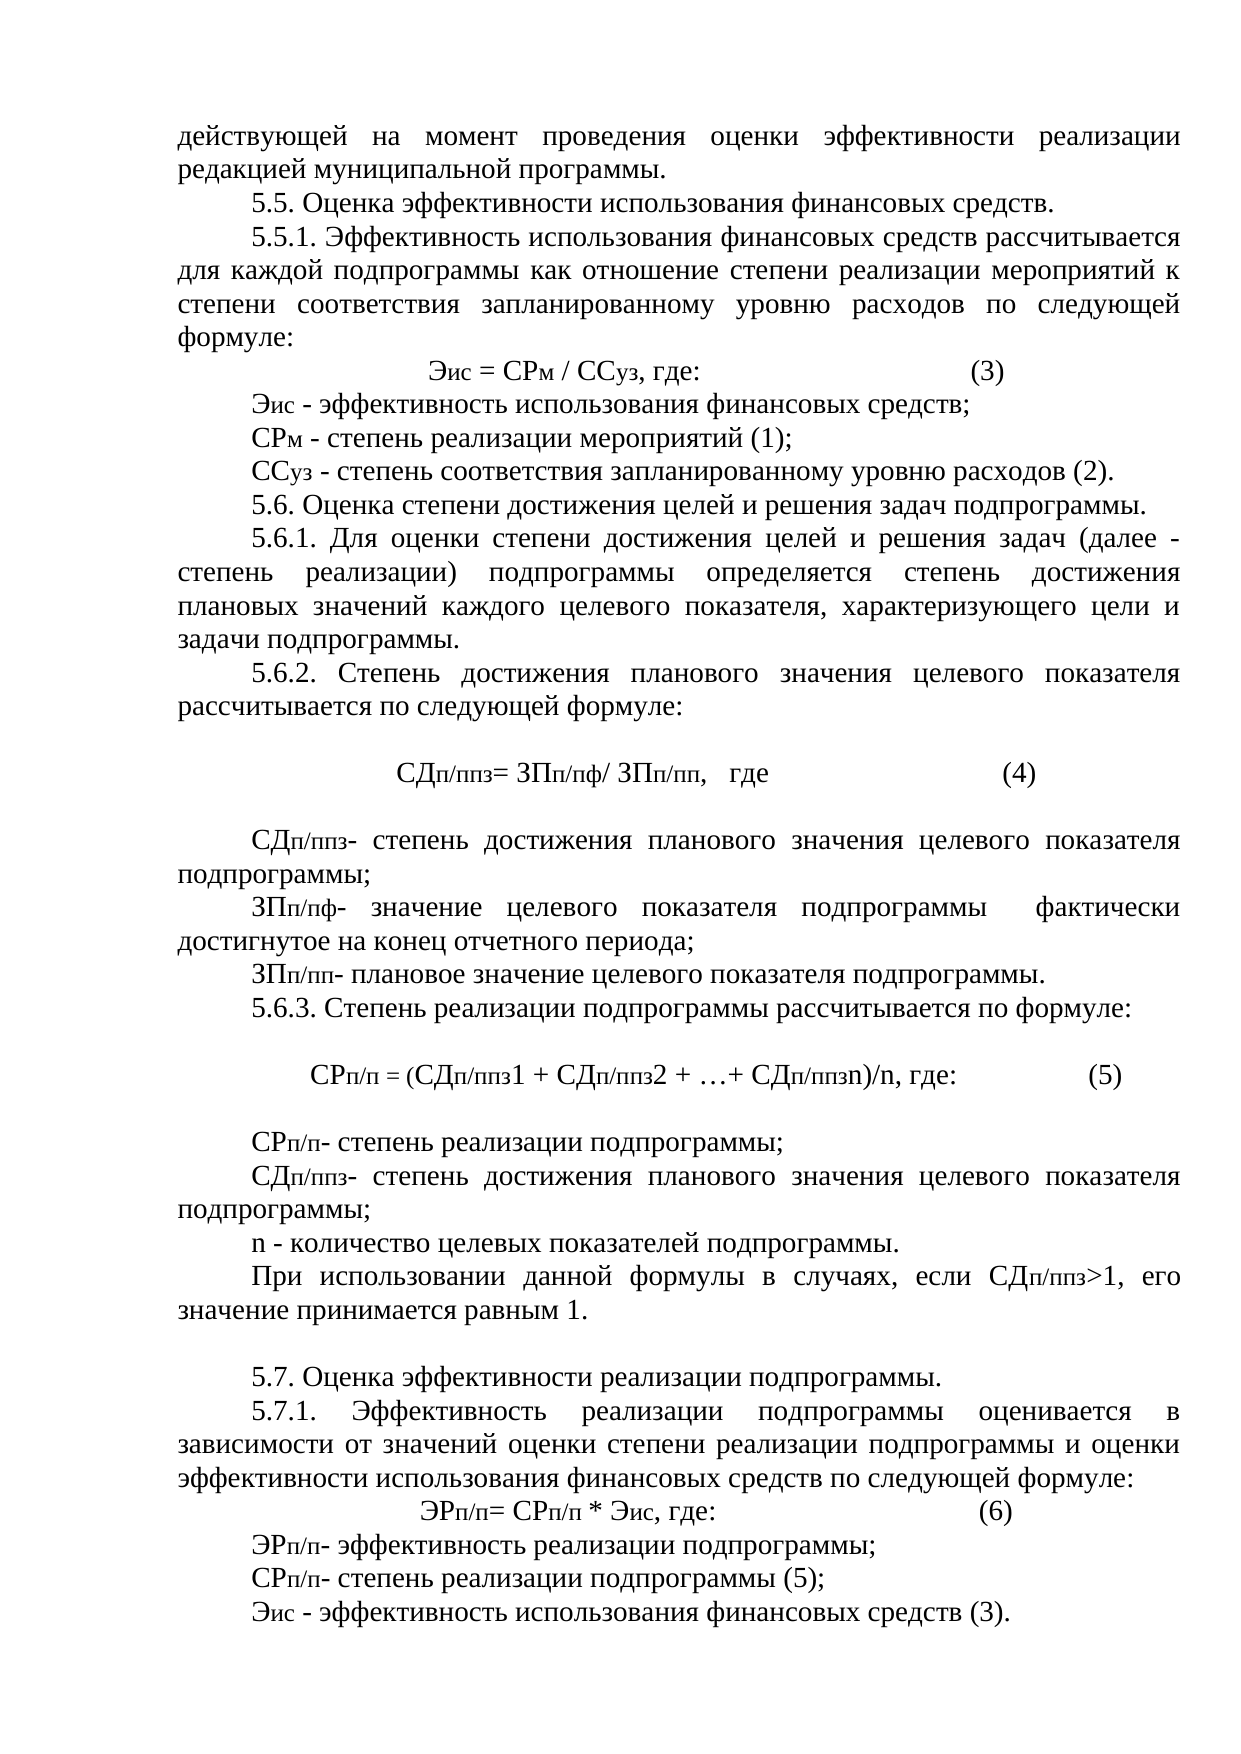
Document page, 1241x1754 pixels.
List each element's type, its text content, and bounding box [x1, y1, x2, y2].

text СДп/ппз= ЗПп/пф/ ЗПп/пп, где (4) [177, 755, 1181, 789]
text ЭРп/п= СРп/п * Эис, где: (6) [177, 1493, 1181, 1527]
text При использовании данной формулы в случаях, если СДп/ппз>1, его значение принимается равным 1. [177, 1258, 1181, 1326]
text 5.6.1. Для оценки степени достижения целей и решения задач (далее - степень реализации) подпрограммы определяется степень достижения плановых значений каждого целевого показателя, характеризующего цели и задачи подпрограммы. [177, 521, 1181, 655]
text СРп/п = (СДп/ппз1 + СДп/ппз2 + …+ СДп/ппзn)/n, где: (5) [177, 1057, 1181, 1091]
text ССуз - степень соответствия запланированному уровню расходов (2). [177, 453, 1181, 487]
text 5.5.1. Эффективность использования финансовых средств рассчитывается для каждой подпрограммы как отношение степени реализации мероприятий к степени соответствия запланированному уровню расходов по следующей формуле: [177, 219, 1181, 353]
text 5.7. Оценка эффективности реализации подпрограммы. [177, 1359, 1181, 1393]
text n - количество целевых показателей подпрограммы. [177, 1225, 1181, 1258]
text СДп/ппз- степень достижения планового значения целевого показателя подпрограммы; [177, 822, 1181, 889]
text ЭРп/п- эффективность реализации подпрограммы; [177, 1527, 1181, 1560]
text 5.7.1. Эффективность реализации подпрограммы оценивается в зависимости от значений оценки степени реализации подпрограммы и оценки эффективности использования финансовых средств по следующей формуле: [177, 1393, 1181, 1493]
text ЗПп/пп- плановое значение целевого показателя подпрограммы. [177, 957, 1181, 990]
text Эис - эффективность использования финансовых средств (3). [177, 1594, 1181, 1627]
text Эис - эффективность использования финансовых средств; [177, 386, 1181, 420]
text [177, 118, 1181, 185]
text СДп/ппз- степень достижения планового значения целевого показателя подпрограммы; [177, 1158, 1181, 1225]
text 5.6. Оценка степени достижения целей и решения задач подпрограммы. [177, 487, 1181, 521]
text СРп/п- степень реализации подпрограммы (5); [177, 1560, 1181, 1594]
text ЗПп/пф- значение целевого показателя подпрограммы фактически достигнутое на конец отчетного периода; [177, 889, 1181, 957]
text 5.5. Оценка эффективности использования финансовых средств. [177, 185, 1181, 219]
text СРм - степень реализации мероприятий (1); [177, 420, 1181, 453]
text 5.6.3. Степень реализации подпрограммы рассчитывается по формуле: [177, 990, 1181, 1024]
text СРп/п- степень реализации подпрограммы; [177, 1124, 1181, 1158]
text Эис = СРм / ССуз, где: (3) [177, 353, 1181, 386]
text 5.6.2. Степень достижения планового значения целевого показателя рассчитывается по следующей формуле: [177, 655, 1181, 722]
